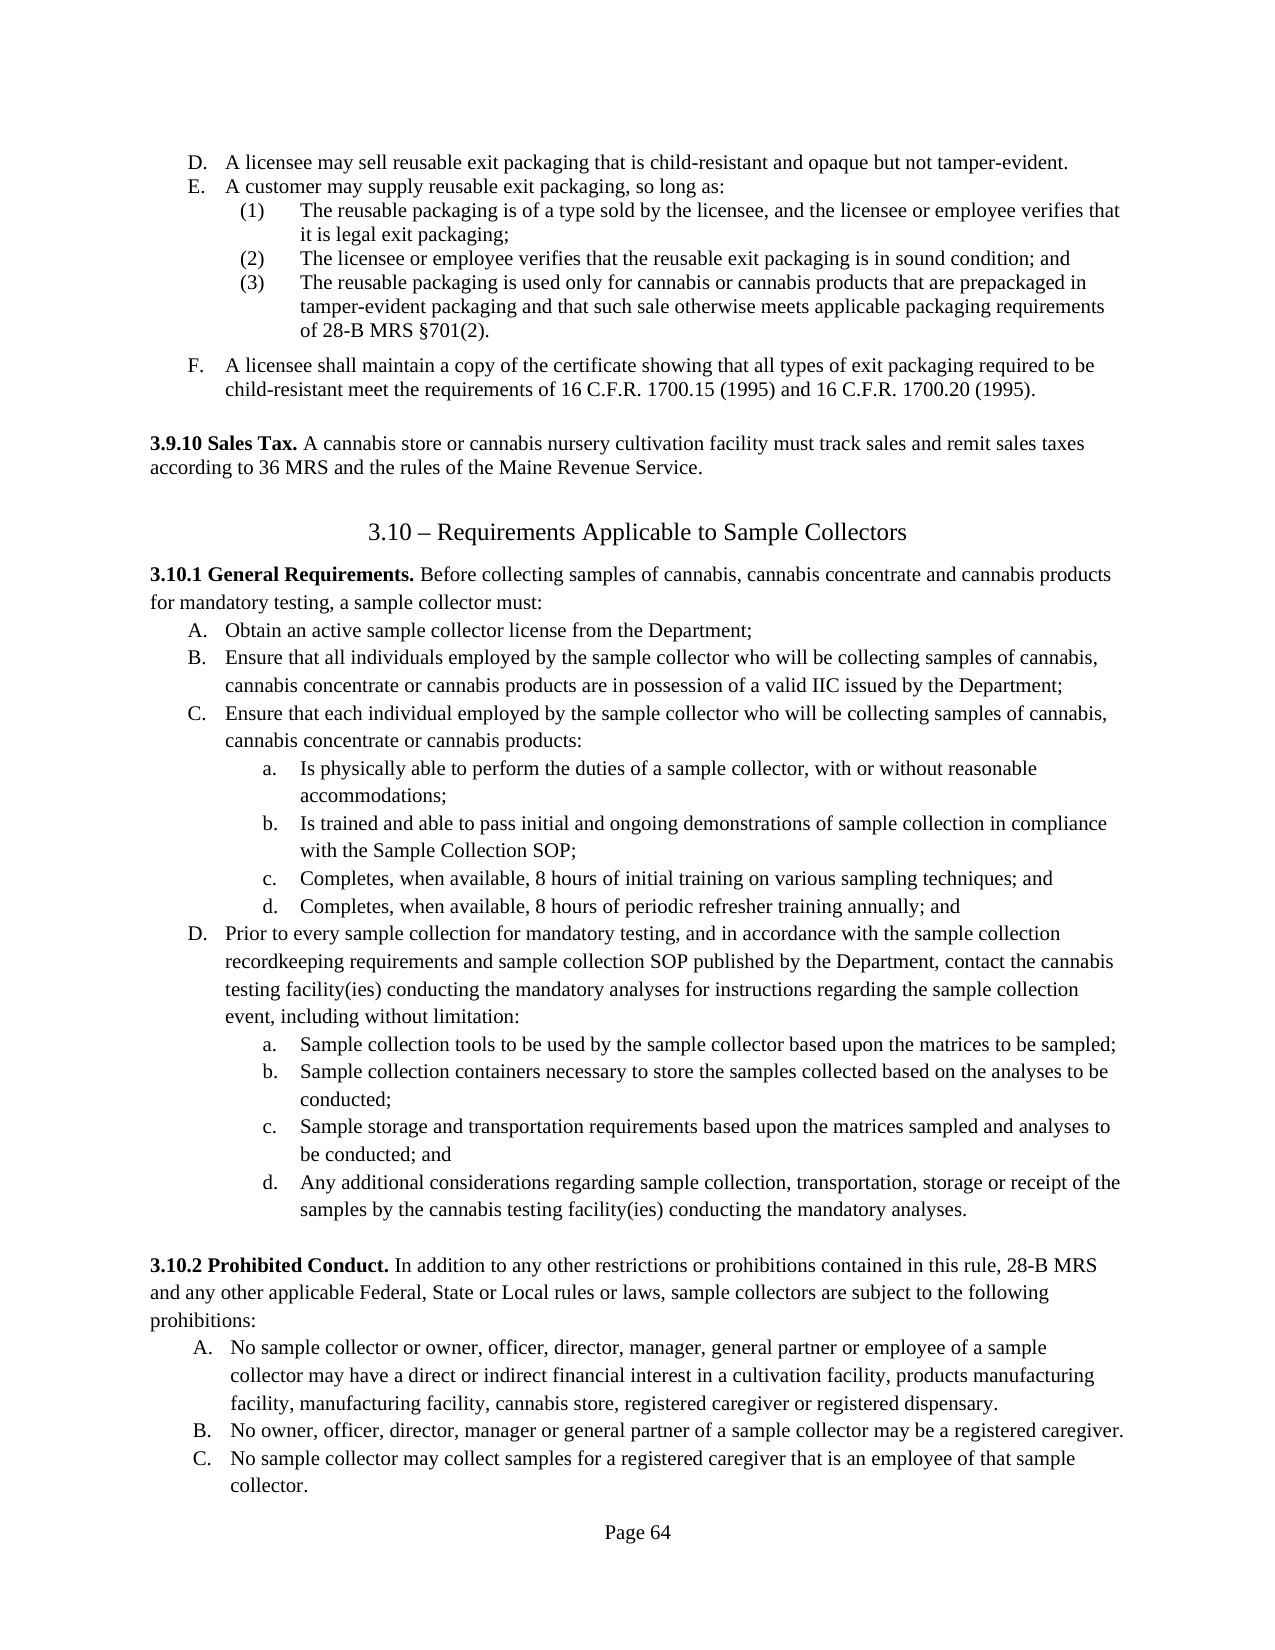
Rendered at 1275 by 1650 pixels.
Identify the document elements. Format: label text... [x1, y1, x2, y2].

list A customer may supply reusable exit packaging, so long as: [187, 174, 1125, 198]
list A licensee may sell reusable exit packaging that is child-resistant and opaque but not tamper-evident. [187, 150, 1125, 174]
list Completes, when available, 8 hours of initial training on various sampling techniques; and [262, 866, 1125, 890]
list Ensure that each individual employed by the sample collector who will be collecting samples of cannabis, cannabis concentrate or cannabis products: [187, 700, 1125, 752]
list Any additional considerations regarding sample collection, transportation, storage or receipt of the samples by the cannabis testing facility(ies) conducting the mandatory analyses. [262, 1170, 1125, 1221]
text 3.10.2 Prohibited Conduct. In addition to any other restrictions or prohibitions contained in this rule, 28-B MRS and any other applicable Federal, State or Local rules or laws, sample collectors are subject to the following prohibitions: [150, 1252, 1125, 1332]
list Completes, when available, 8 hours of periodic refresher training annually; and [262, 894, 1125, 918]
list No sample collector may collect samples for a registered caregiver that is an employee of that sample collector. [193, 1446, 1125, 1497]
list Sample storage and transportation requirements based upon the matrices sampled and analyses to be conducted; and [262, 1114, 1125, 1166]
list No owner, officer, director, manager or general partner of a sample collector may be a registered caregiver. [193, 1418, 1125, 1442]
text 3.9.10 Sales Tax. A cannabis store or cannabis nursery cultivation facility must track sales and remit sales taxes according to 36 MRS and the rules of the Maine Revenue Service. [150, 431, 1125, 479]
list The reusable packaging is used only for cannabis or cannabis products that are prepackaged in tamper-evident packaging and that such sale otherwise meets applicable packaging requirements of 28-B MRS §701(2). [240, 270, 1125, 342]
text 3.10.1 General Requirements. Before collecting samples of cannabis, cannabis concentrate and cannabis products for mandatory testing, a sample collector must: [150, 562, 1125, 614]
list Sample collection containers necessary to store the samples collected based on the analyses to be conducted; [262, 1059, 1125, 1111]
list A licensee shall maintain a copy of the certificate showing that all types of exit packaging required to be child-resistant meet the requirements of 16 C.F.R. 1700.15 (1995) and 16 C.F.R. 1700.20 (1995). [187, 353, 1125, 401]
list Is trained and able to pass initial and ongoing demonstrations of sample collection in compliance with the Sample Collection SOP; [262, 811, 1125, 862]
list No sample collector or owner, officer, director, manager, general partner or employee of a sample collector may have a direct or indirect financial interest in a cultivation facility, products manufacturing facility, manufacturing facility, cannabis store, registered caregiver or registered dispensary. [193, 1335, 1125, 1414]
list Is physically able to perform the duties of a sample collector, with or without reasonable accommodations; [262, 756, 1125, 807]
list The reusable packaging is of a type sold by the licensee, and the licensee or employee verifies that it is legal exit packaging; [240, 198, 1125, 246]
list Obtain an active sample collector license from the Department; [187, 618, 1125, 642]
list Ensure that all individuals employed by the sample collector who will be collecting samples of cannabis, cannabis concentrate or cannabis products are in possession of a valid IIC issued by the Department; [187, 645, 1125, 697]
list Sample collection tools to be used by the sample collector based upon the matrices to be sampled; [262, 1032, 1125, 1056]
subtitle 3.10 – Requirements Applicable to Sample Collectors [150, 517, 1125, 546]
list Prior to every sample collection for mandatory testing, and in accordance with the sample collection recordkeeping requirements and sample collection SOP published by the Department, contact the cannabis testing facility(ies) conducting the mandatory analyses for instructions regarding the sample collection event, including without limitation: [187, 921, 1125, 1028]
list The licensee or employee verifies that the reusable exit packaging is in sound condition; and [240, 246, 1125, 270]
